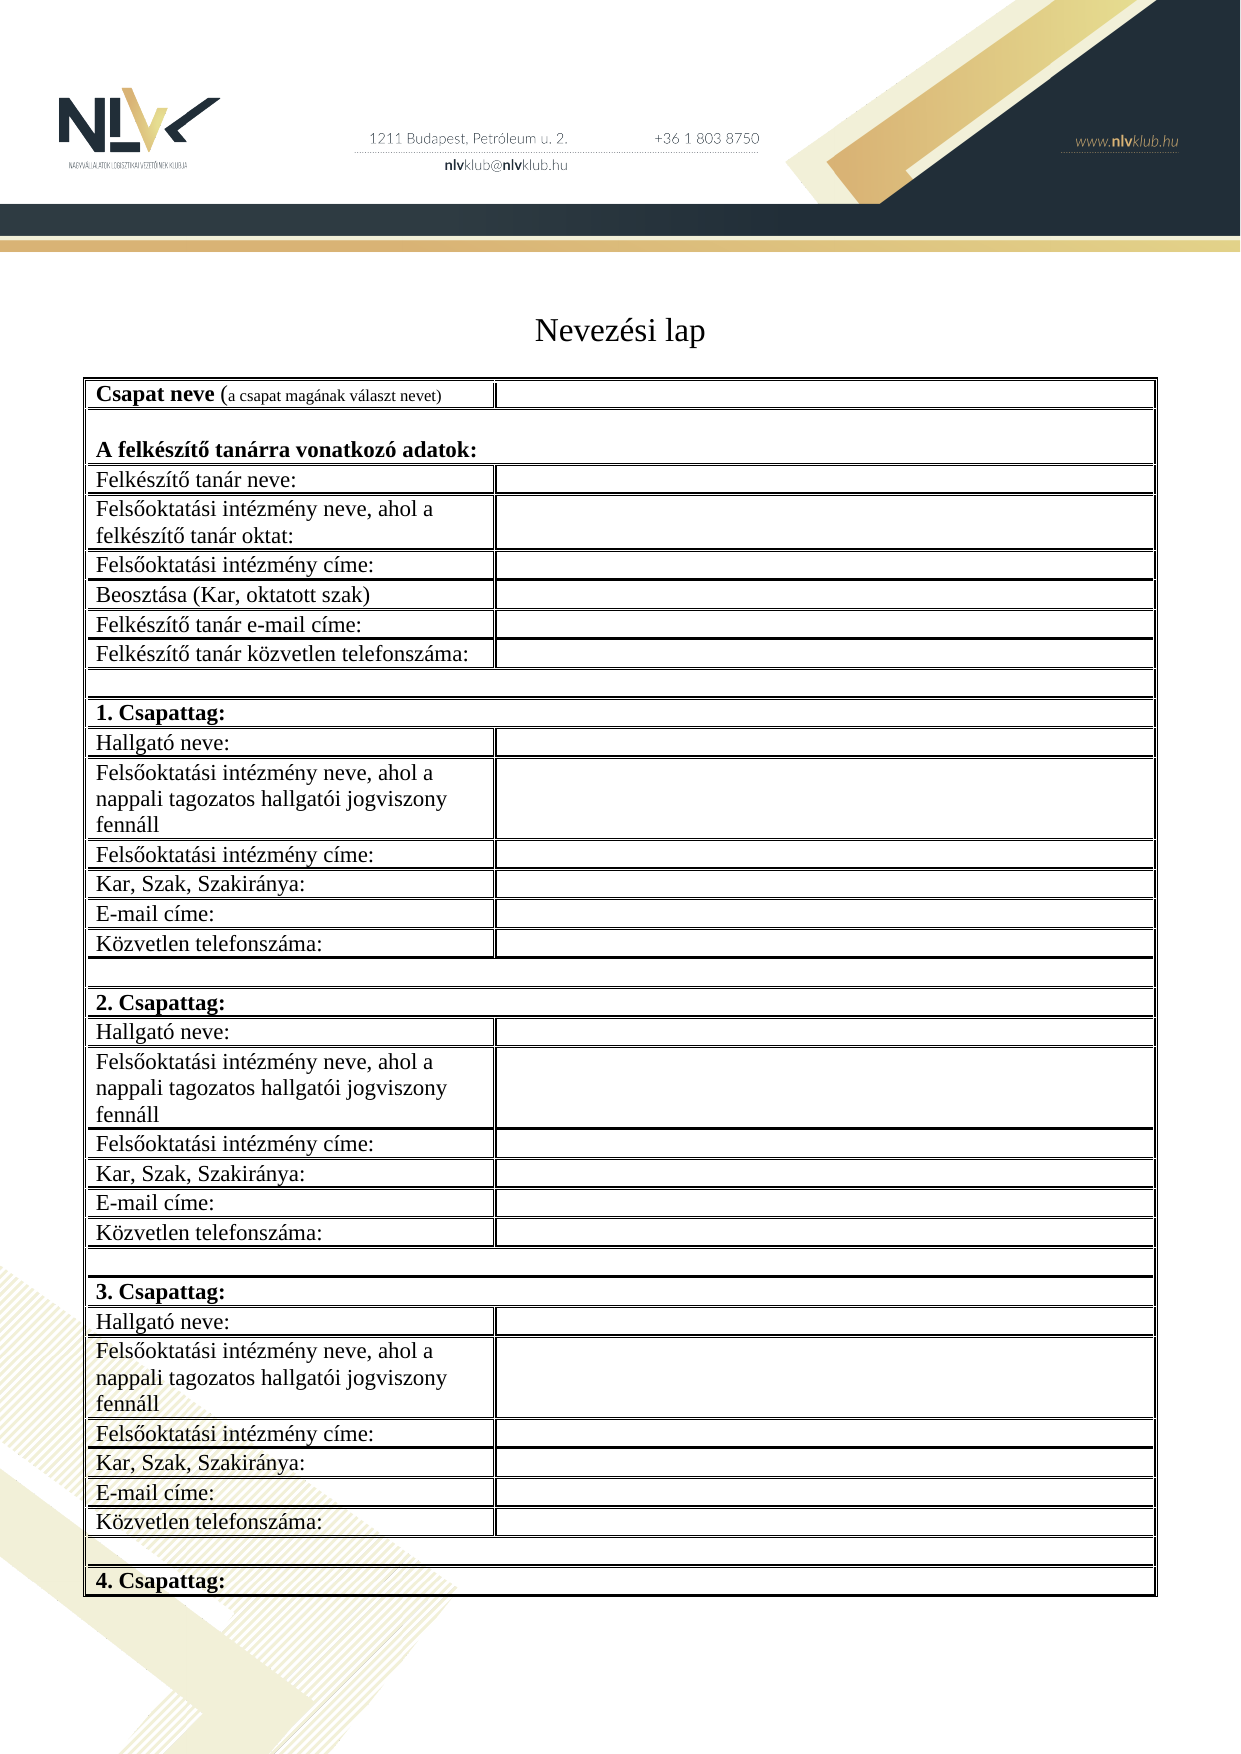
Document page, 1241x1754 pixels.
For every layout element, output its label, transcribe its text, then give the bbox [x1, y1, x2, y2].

table_cell 2. Csapattag: [84, 986, 1156, 1015]
table_cell E-mail címe: [84, 897, 495, 926]
table_cell [495, 1216, 1156, 1245]
table_cell Hallgató neve: [86, 1305, 493, 1334]
table_cell 1. Csapattag: [86, 696, 1155, 726]
table_cell [495, 1045, 1156, 1127]
text Nevezési lap [148, 310, 1093, 348]
table_cell [497, 1416, 1155, 1446]
picture [0, 0, 1241, 1754]
table_cell [497, 548, 1155, 578]
table_cell [86, 956, 1154, 986]
table_cell [497, 1505, 1155, 1535]
table_cell Felkészítő tanár e-mail címe: [86, 608, 493, 637]
table_cell [495, 897, 1156, 926]
table_cell [497, 1186, 1155, 1216]
table_cell [495, 1476, 1156, 1505]
table_cell A felkészítő tanárra vonatkozó adatok: [84, 407, 1156, 463]
table_header Csapat neve (a csapat magának választ nevet) [86, 379, 495, 407]
table_cell Felsőoktatási intézmény címe: [84, 838, 495, 867]
table_cell E-mail címe: [86, 1186, 493, 1216]
table_cell Felsőoktatási intézmény címe: [86, 1127, 493, 1157]
table_cell Kar, Szak, Szakiránya: [86, 867, 493, 897]
table_cell [497, 1015, 1155, 1045]
table_cell [497, 755, 1155, 838]
table_cell [495, 463, 1156, 492]
table_cell Közvetlen telefonszáma: [86, 1505, 493, 1535]
table_cell [495, 726, 1156, 755]
table_cell [495, 1157, 1156, 1186]
table_cell Felkészítő tanár közvetlen telefonszáma: [86, 637, 493, 667]
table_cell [86, 1334, 493, 1416]
table_cell [84, 1535, 1156, 1564]
table_cell Felsőoktatási intézmény neve, ahol a nappali tagozatos hallgatói jogviszony fennáll [86, 755, 493, 838]
table_cell Kar, Szak, Szakiránya: [84, 1157, 495, 1186]
table_cell [86, 1245, 1155, 1275]
table_cell [495, 838, 1156, 867]
table_cell 3. Csapattag: [86, 1275, 1154, 1304]
table_cell Felsőoktatási intézmény címe: [86, 548, 493, 578]
table_cell Kar, Szak, Szakiránya: [86, 1446, 493, 1476]
table_cell Felsőoktatási intézmény neve, ahol a felkészítő tanár oktat: [86, 492, 493, 548]
table_cell [497, 608, 1155, 637]
table_cell [497, 1127, 1154, 1157]
table_cell [497, 492, 1155, 548]
table_cell [497, 637, 1154, 667]
table_cell [497, 1305, 1155, 1334]
table_cell E-mail címe: [84, 1476, 495, 1505]
table_cell Beosztása (Kar, oktatott szak) [84, 578, 493, 607]
table_cell Közvetlen telefonszáma: [84, 1216, 495, 1245]
table_cell [497, 1446, 1154, 1476]
table_cell Közvetlen telefonszáma: [86, 926, 493, 956]
table_cell [497, 926, 1155, 956]
table_cell [497, 1334, 1155, 1416]
table_cell Felsőoktatási intézmény címe: [86, 1416, 493, 1446]
table_cell 4. Csapattag: [86, 1564, 1155, 1594]
table_cell [84, 667, 1156, 696]
table_cell Hallgató neve: [86, 1015, 493, 1045]
table_header [495, 381, 1154, 407]
table_cell Hallgató neve: [84, 726, 495, 755]
table_cell Felkészítő tanár neve: [84, 463, 495, 492]
table_cell [497, 867, 1155, 897]
table_cell Felsőoktatási intézmény neve, ahol a nappali tagozatos hallgatói jogviszony fennáll [84, 1045, 495, 1127]
table_cell [497, 578, 1156, 607]
